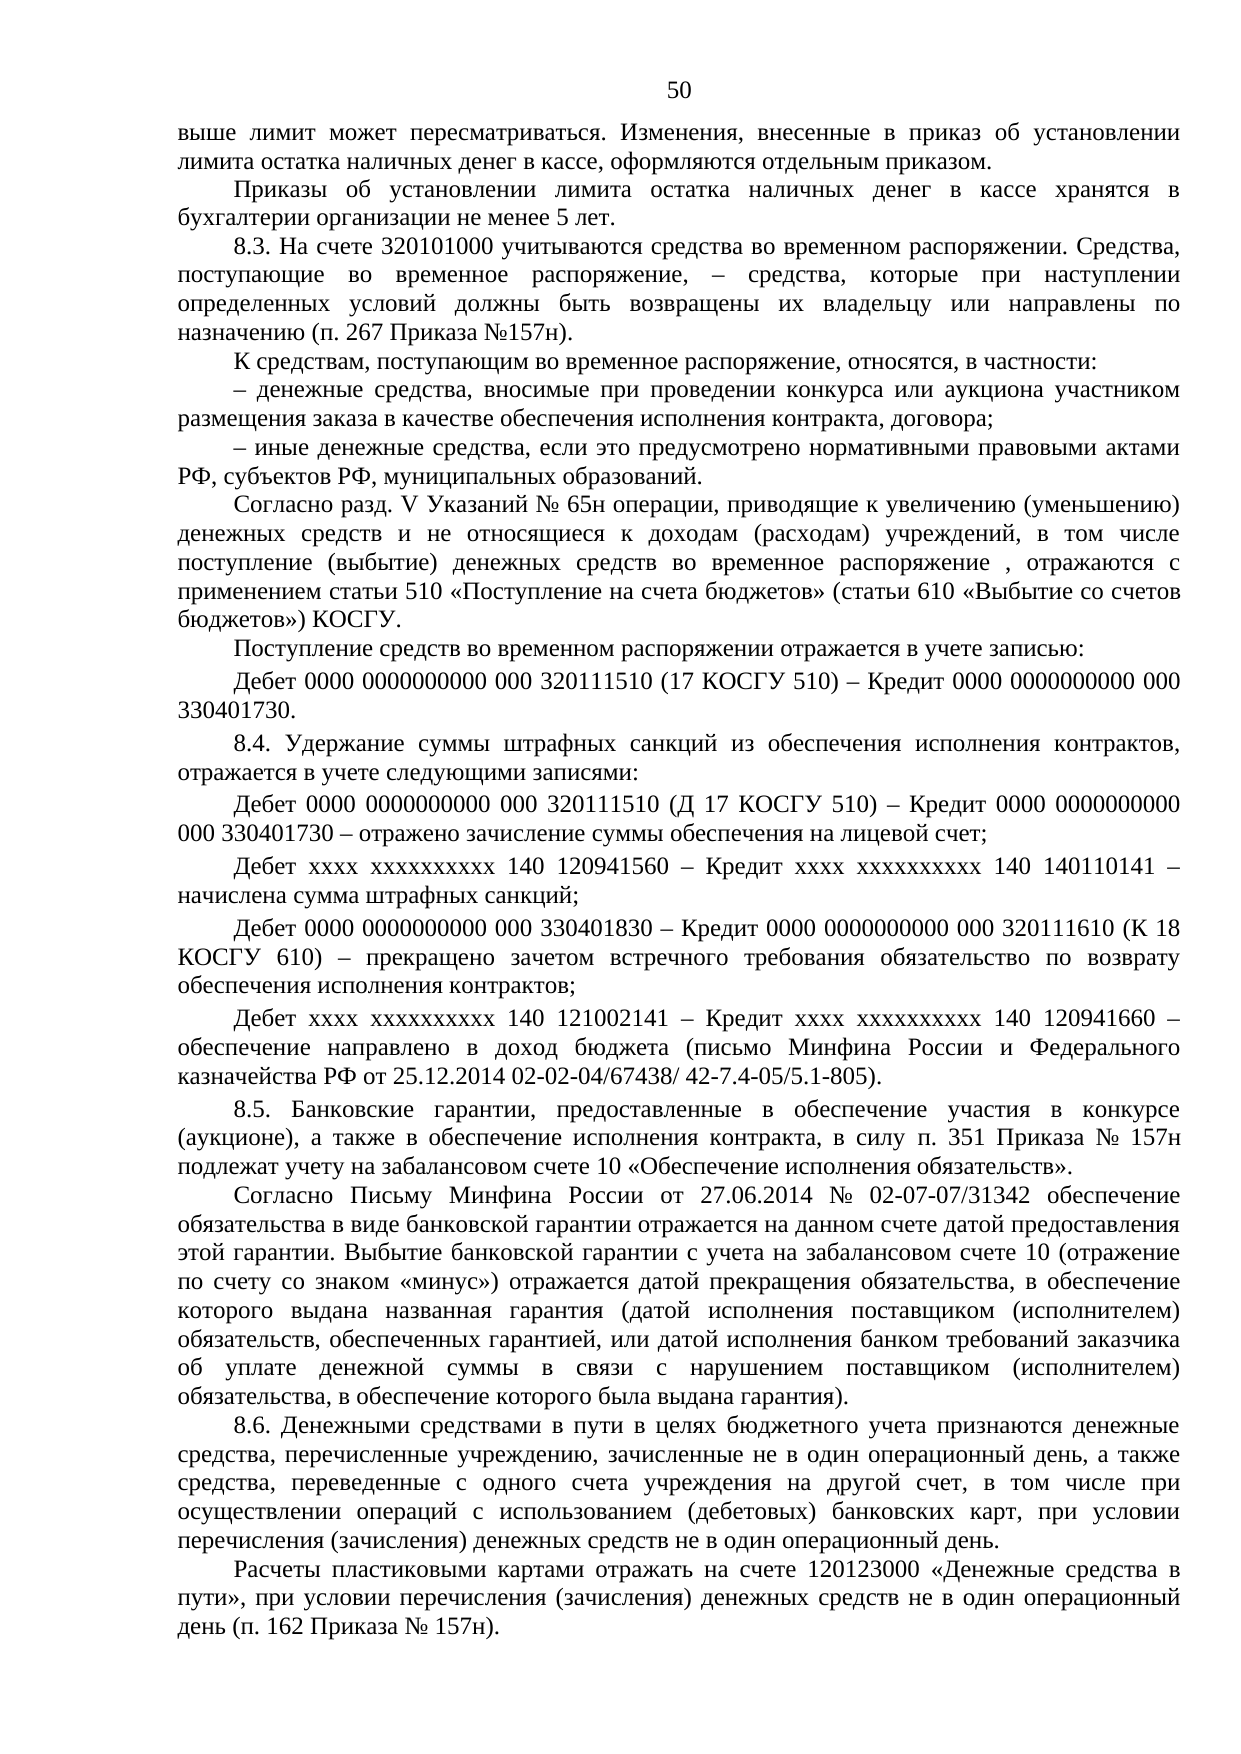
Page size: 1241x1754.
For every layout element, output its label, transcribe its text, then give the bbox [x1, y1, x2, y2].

text Поступление средств во временном распоряжении отражается в учете записью: [177, 633, 1181, 662]
text Дебет 0000 0000000000 000 320111510 (17 КОСГУ 510) – Кредит 0000 0000000000 000 330401730. [177, 666, 1181, 724]
text 8.5. Банковские гарантии, предоставленные в обеспечение участия в конкурсе (аукционе), а также в обеспечение исполнения контракта, в силу п. 351 Приказа № 157н подлежат учету на забалансовом счете 10 «Обеспечение исполнения обязательств». [177, 1094, 1181, 1180]
text Дебет 0000 0000000000 000 330401830 – Кредит 0000 0000000000 000 320111610 (К 18 КОСГУ 610) – прекращено зачетом встречного требования обязательство по возврату обеспечения исполнения контрактов; [177, 913, 1181, 999]
text К средствам, поступающим во временное распоряжение, относятся, в частности: [177, 346, 1181, 374]
text Приказы об установлении лимита остатка наличных денег в кассе хранятся в бухгалтерии организации не менее 5 лет. [177, 174, 1181, 231]
text Дебет хххх хххххххххх 140 120941560 – Кредит хххх хххххххххх 140 140110141 – начислена сумма штрафных санкций; [177, 851, 1181, 909]
text Согласно Письму Минфина России от 27.06.2014 № 02-07-07/31342 обеспечение обязательства в виде банковской гарантии отражается на данном счете датой предоставления этой гарантии. Выбытие банковской гарантии с учета на забалансовом счете 10 (отражение по счету со знаком «минус») отражается датой прекращения обязательства, в обеспечение которого выдана названная гарантия (датой исполнения поставщиком (исполнителем) обязательств, обеспеченных гарантией, или датой исполнения банком требований заказчика об уплате денежной суммы в связи с нарушением поставщиком (исполнителем) обязательства, в обеспечение которого была выдана гарантия). [177, 1180, 1181, 1410]
text 8.4. Удержание суммы штрафных санкций из обеспечения исполнения контрактов, отражается в учете следующими записями: [177, 728, 1181, 785]
text Дебет 0000 0000000000 000 320111510 (Д 17 КОСГУ 510) – Кредит 0000 0000000000 000 330401730 – отражено зачисление суммы обеспечения на лицевой счет; [177, 789, 1181, 847]
text 8.3. На счете 320101000 учитываются средства во временном распоряжении. Средства, поступающие во временное распоряжение, – средства, которые при наступлении определенных условий должны быть возвращены их владельцу или направлены по назначению (п. 267 Приказа №157н). [177, 231, 1181, 346]
text – иные денежные средства, если это предусмотрено нормативными правовыми актами РФ, субъектов РФ, муниципальных образований. [177, 432, 1181, 489]
text Дебет хххх хххххххххх 140 121002141 – Кредит хххх хххххххххх 140 120941660 – обеспечение направлено в доход бюджета (письмо Минфина России и Федерального казначейства РФ от 25.12.2014 02-02-04/67438/ 42-7.4-05/5.1-805). [177, 1003, 1181, 1089]
text Согласно разд. V Указаний № 65н операции, приводящие к увеличению (уменьшению) денежных средств и не относящиеся к доходам (расходам) учреждений, в том числе поступление (выбытие) денежных средств во временное распоряжение , отражаются с применением статьи 510 «Поступление на счета бюджетов» (статьи 610 «Выбытие со счетов бюджетов») КОСГУ. [177, 489, 1181, 633]
text Расчеты пластиковыми картами отражать на счете 120123000 «Денежные средства в пути», при условии перечисления (зачисления) денежных средств не в один операционный день (п. 162 Приказа № 157н). [177, 1554, 1181, 1640]
text 8.6. Денежными средствами в пути в целях бюджетного учета признаются денежные средства, перечисленные учреждению, зачисленные не в один операционный день, а также средства, переведенные с одного счета учреждения на другой счет, в том числе при осуществлении операций с использованием (дебетовых) банковских карт, при условии перечисления (зачисления) денежных средств не в один операционный день. [177, 1410, 1181, 1554]
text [177, 118, 1181, 174]
text – денежные средства, вносимые при проведении конкурса или аукциона участником размещения заказа в качестве обеспечения исполнения контракта, договора; [177, 374, 1181, 432]
